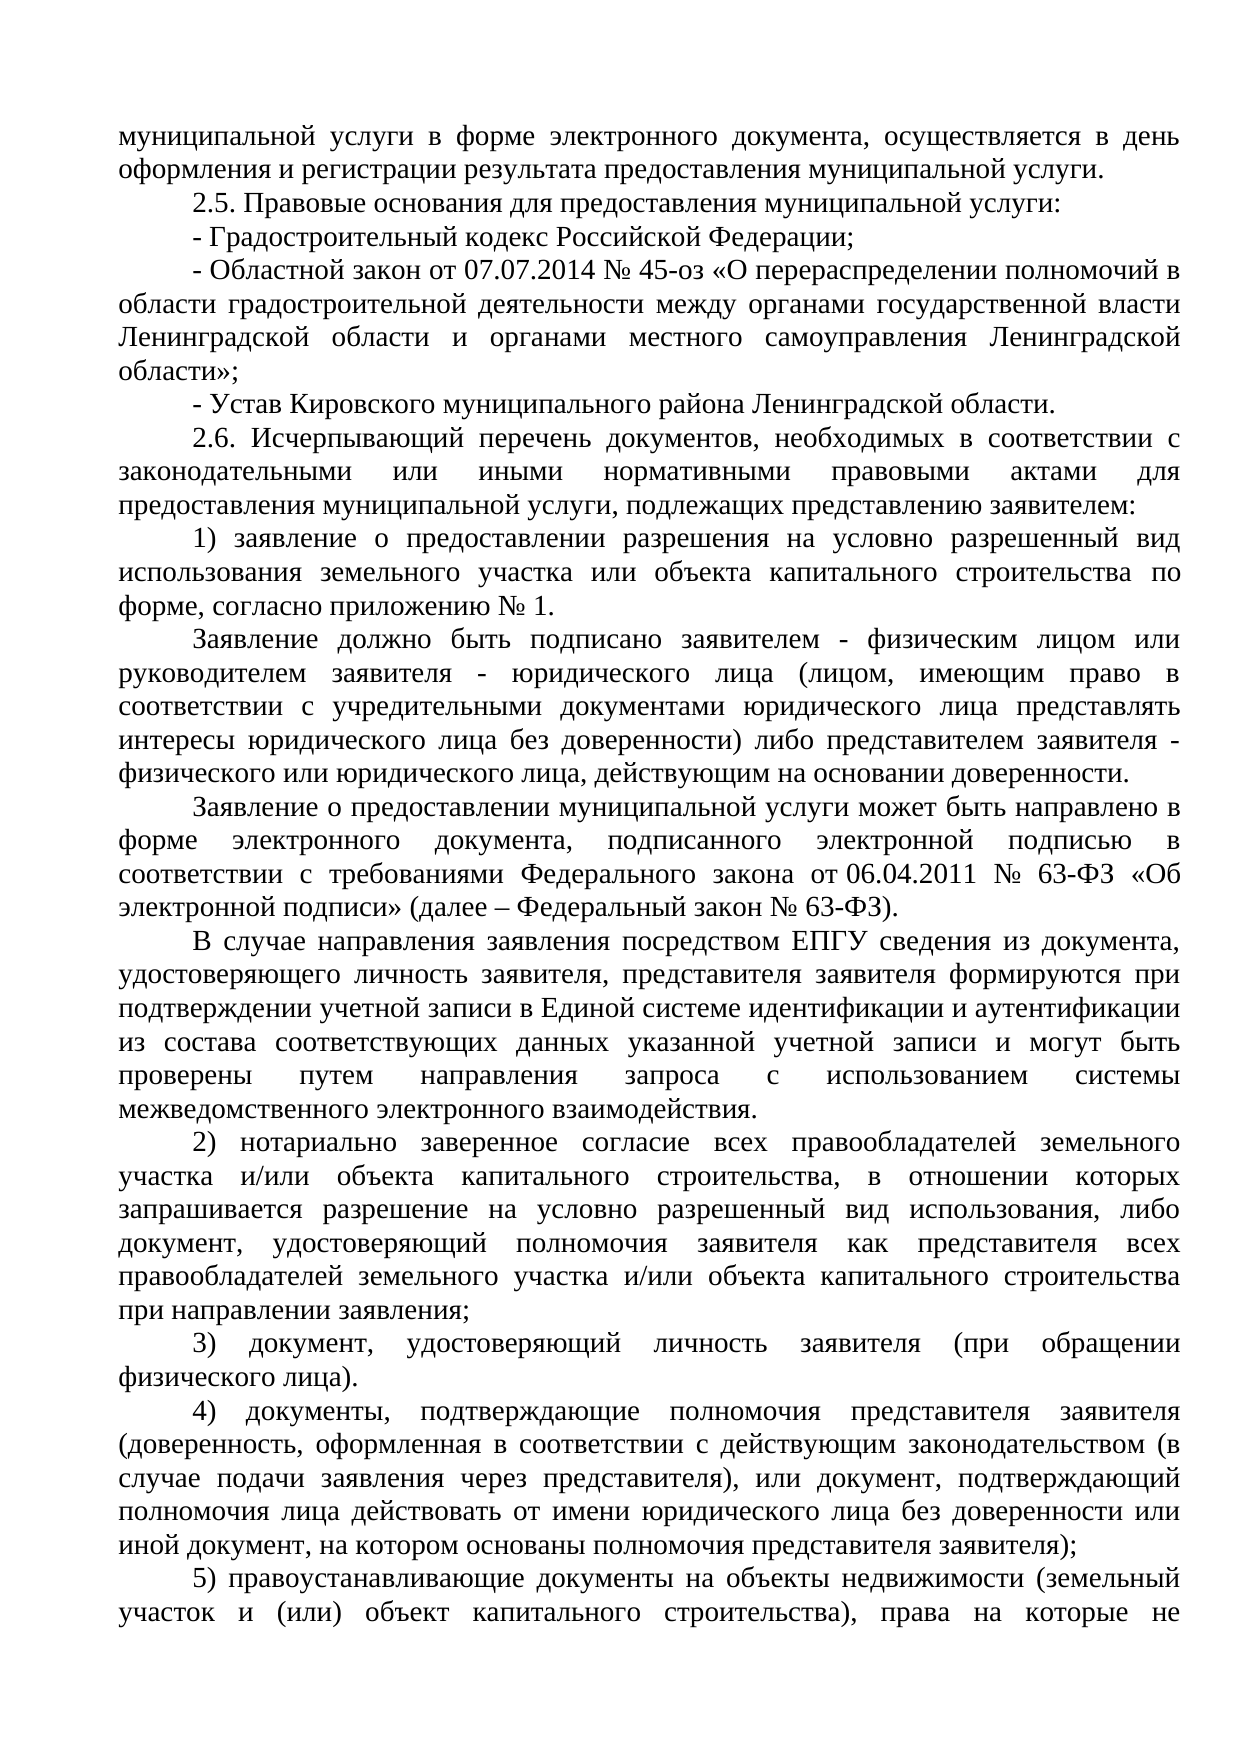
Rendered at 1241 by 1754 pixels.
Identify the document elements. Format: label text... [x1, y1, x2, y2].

text Заявление о предоставлении муниципальной услуги может быть направлено в форме электронного документа, подписанного электронной подписью в соответствии с требованиями Федерального закона от 06.04.2011 № 63-ФЗ «Об электронной подписи» (далее – Федеральный закон № 63-ФЗ). [118, 789, 1181, 923]
text 3) документ, удостоверяющий личность заявителя (при обращении физического лица). [118, 1326, 1181, 1393]
text - Градостроительный кодекс Российской Федерации; [118, 219, 1181, 252]
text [118, 118, 1181, 185]
text - Устав Кировского муниципального района Ленинградской области. [118, 386, 1181, 420]
text 4) документы, подтверждающие полномочия представителя заявителя (доверенность, оформленная в соответствии с действующим законодательством (в случае подачи заявления через представителя), или документ, подтверждающий полномочия лица действовать от имени юридического лица без доверенности или иной документ, на котором основаны полномочия представителя заявителя); [118, 1393, 1181, 1560]
text В случае направления заявления посредством ЕПГУ сведения из документа, удостоверяющего личность заявителя, представителя заявителя формируются при подтверждении учетной записи в Единой системе идентификации и аутентификации из состава соответствующих данных указанной учетной записи и могут быть проверены путем направления запроса с использованием системы межведомственного электронного взаимодействия. [118, 923, 1181, 1124]
text - Областной закон от 07.07.2014 № 45-оз «О перераспределении полномочий в области градостроительной деятельности между органами государственной власти Ленинградской области и органами местного самоуправления Ленинградской области»; [118, 252, 1181, 386]
text 2.6. Исчерпывающий перечень документов, необходимых в соответствии с законодательными или иными нормативными правовыми актами для предоставления муниципальной услуги, подлежащих представлению заявителем: [118, 420, 1181, 521]
text 2) нотариально заверенное согласие всех правообладателей земельного участка и/или объекта капитального строительства, в отношении которых запрашивается разрешение на условно разрешенный вид использования, либо документ, удостоверяющий полномочия заявителя как представителя всех правообладателей земельного участка и/или объекта капитального строительства при направлении заявления; [118, 1124, 1181, 1326]
text 1) заявление о предоставлении разрешения на условно разрешенный вид использования земельного участка или объекта капитального строительства по форме, согласно приложению № 1. [118, 521, 1181, 621]
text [118, 1560, 1181, 1627]
text 2.5. Правовые основания для предоставления муниципальной услуги: [118, 185, 1181, 219]
text Заявление должно быть подписано заявителем - физическим лицом или руководителем заявителя - юридического лица (лицом, имеющим право в соответствии с учредительными документами юридического лица представлять интересы юридического лица без доверенности) либо представителем заявителя - физического или юридического лица, действующим на основании доверенности. [118, 621, 1181, 789]
